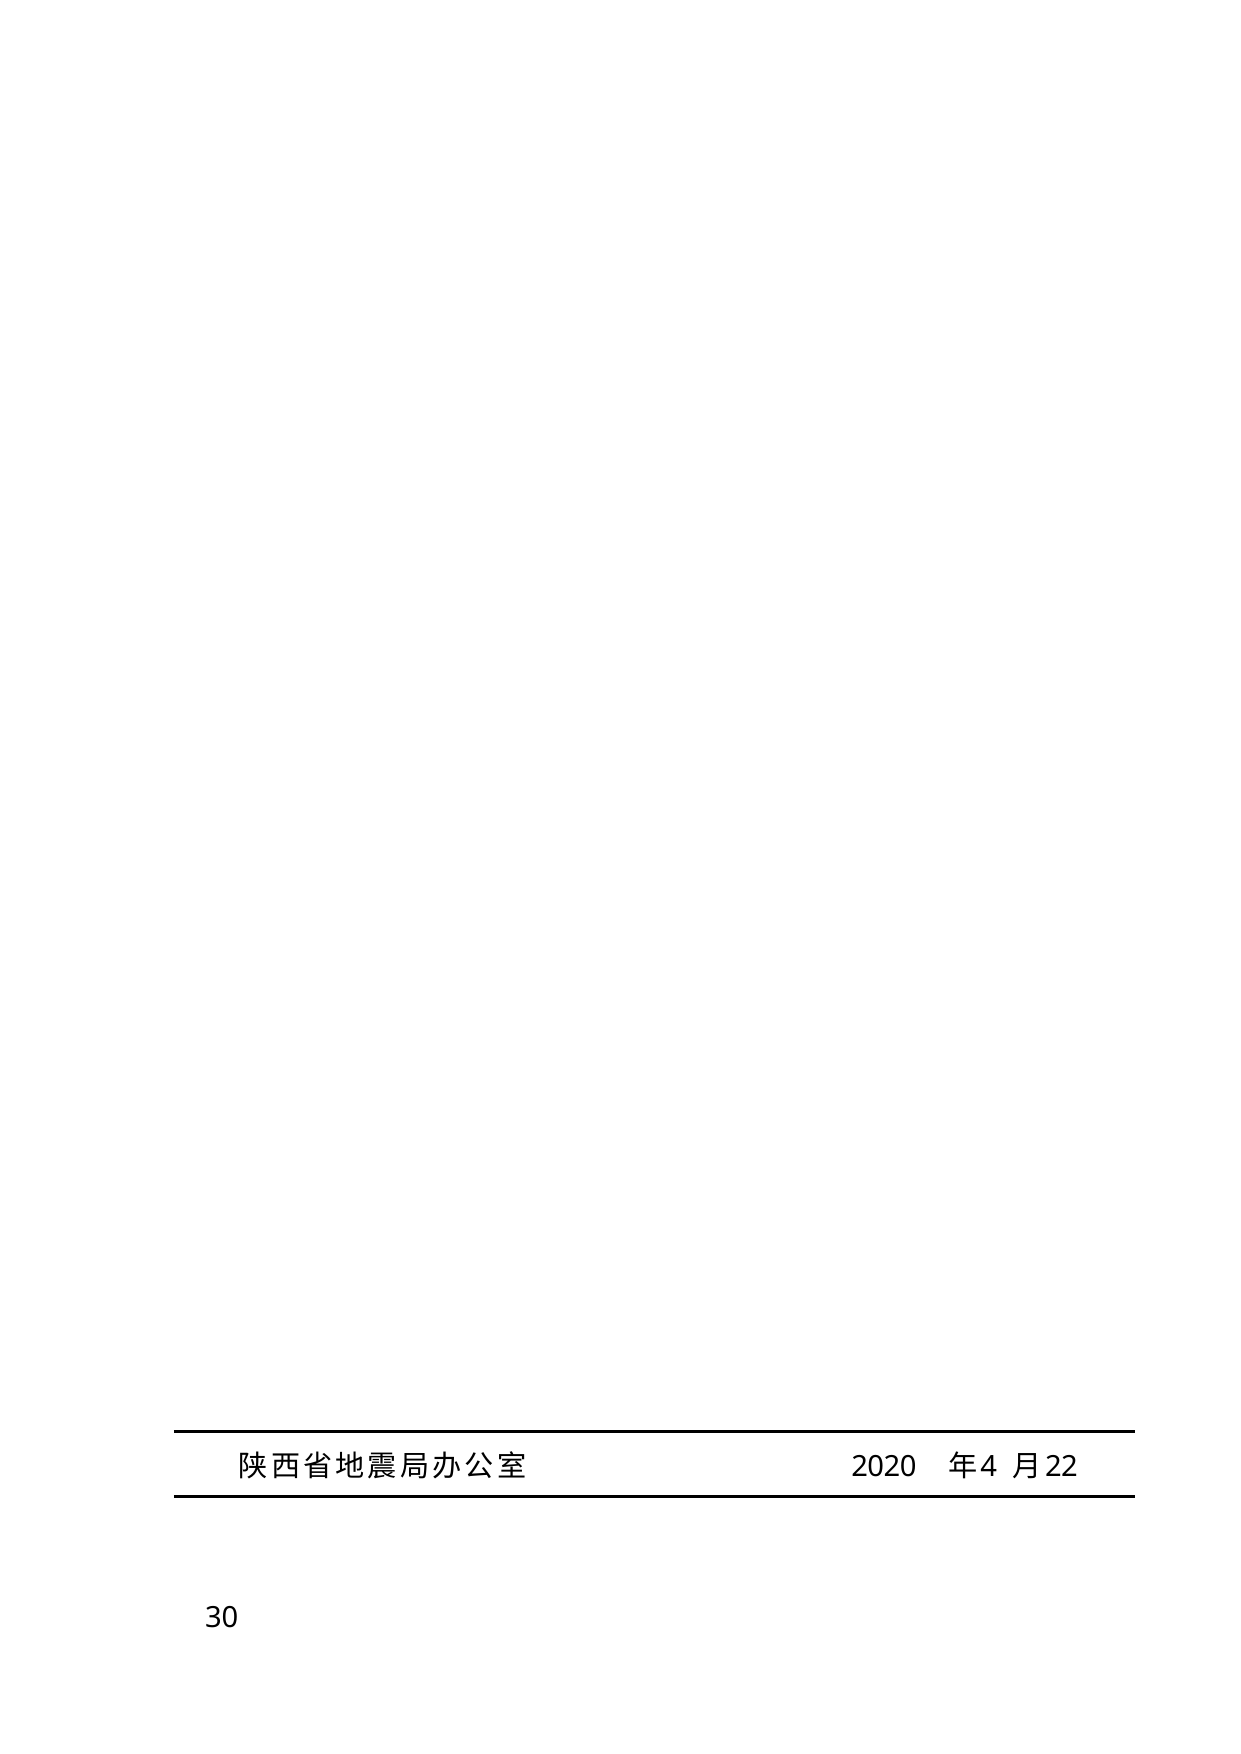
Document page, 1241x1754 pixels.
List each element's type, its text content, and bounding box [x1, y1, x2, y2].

table_header 陕西省地震局办公室 [174, 1433, 790, 1494]
table_header 2020年4月22日印发 [790, 1433, 1134, 1494]
